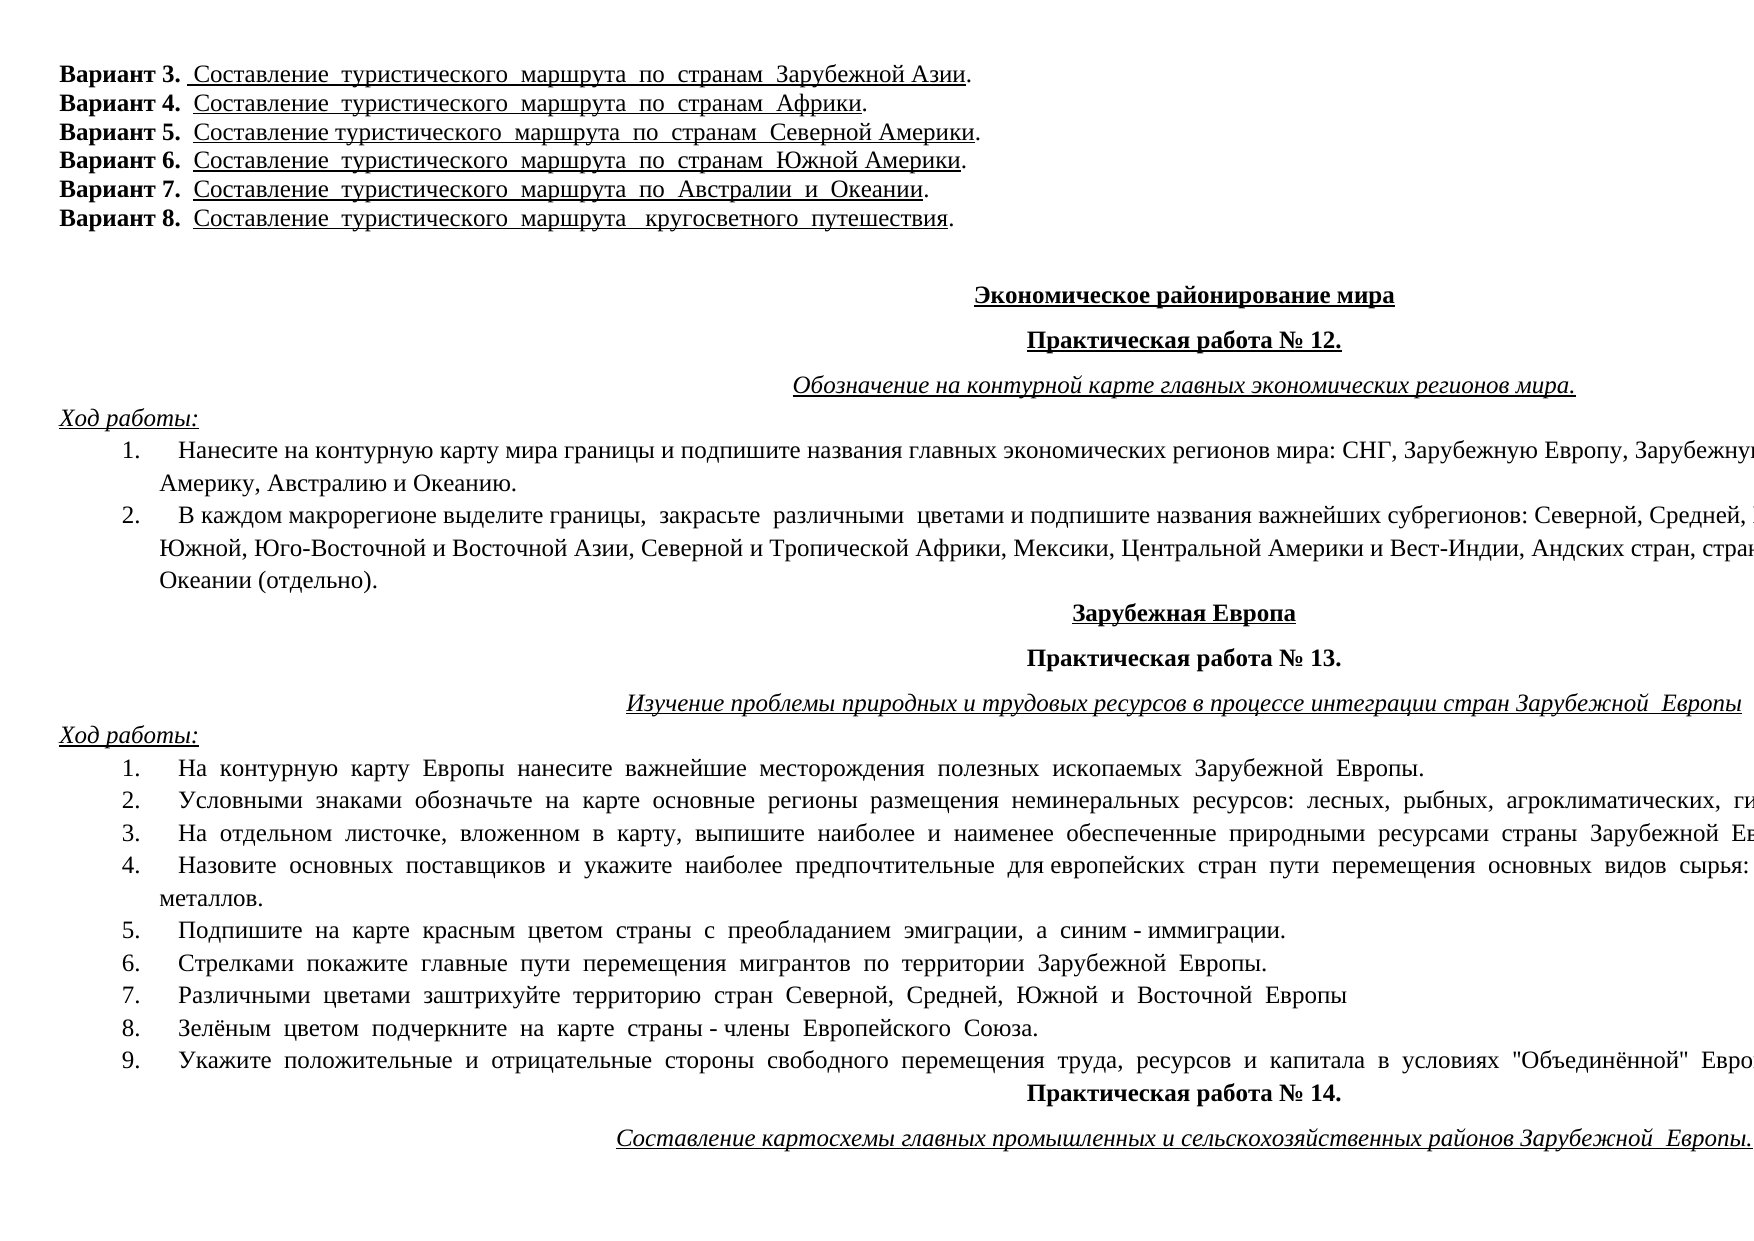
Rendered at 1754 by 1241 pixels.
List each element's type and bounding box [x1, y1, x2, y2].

table_header [59, 59, 1754, 1152]
